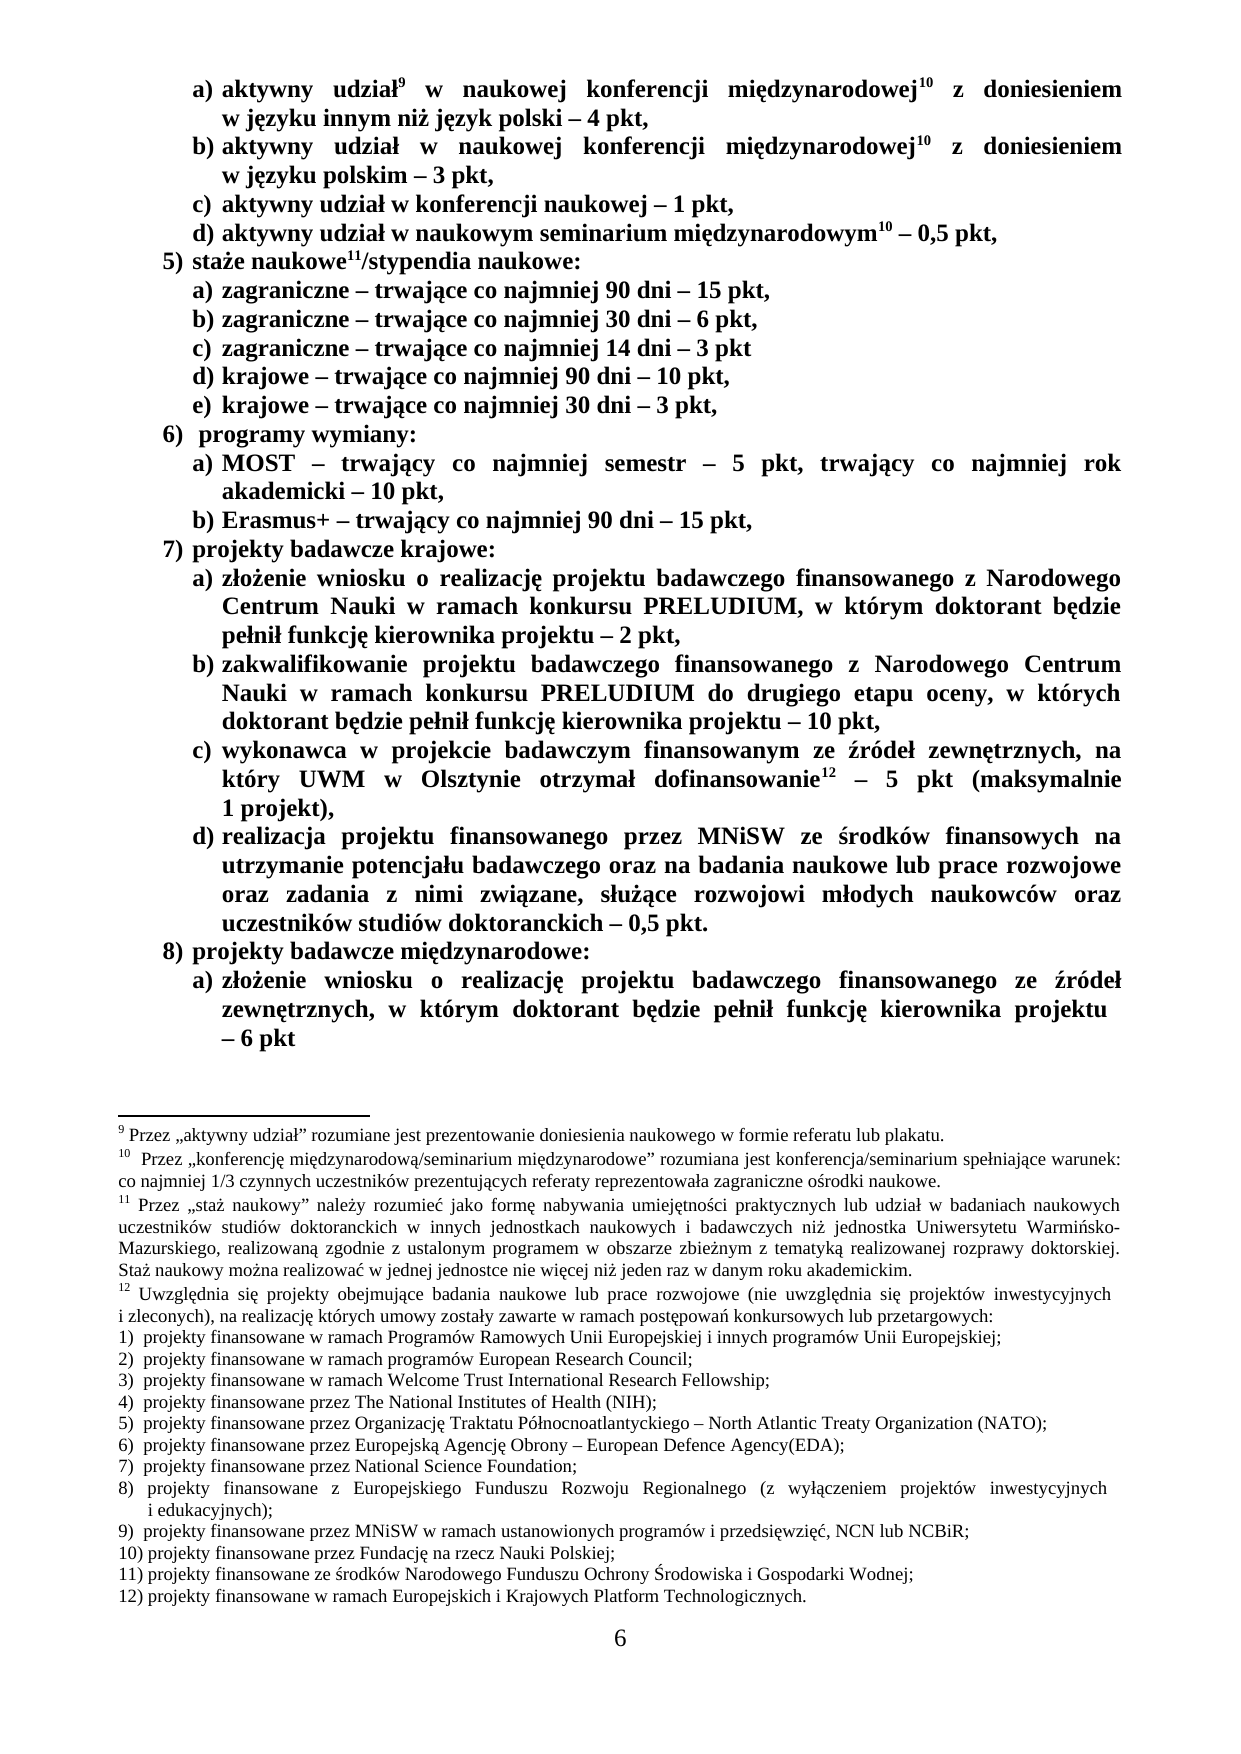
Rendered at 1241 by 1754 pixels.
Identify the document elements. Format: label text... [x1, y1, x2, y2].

list realizacja projektu finansowanego przez MNiSW ze środków finansowych na utrzymanie potencjału badawczego oraz na badania naukowe lub prace rozwojowe oraz zadania z nimi związane, służące rozwojowi młodych naukowców oraz uczestników studiów doktoranckich – 0,5 pkt. [192, 821, 1122, 936]
list aktywny udział w naukowej konferencji międzynarodowej10 z doniesieniem w języku polskim – 3 pkt, [192, 131, 1122, 189]
list projekty badawcze krajowe: [162, 534, 1122, 563]
list krajowe – trwające co najmniej 30 dni – 3 pkt, [192, 390, 1122, 419]
list wykonawca w projekcie badawczym finansowanym ze źródeł zewnętrznych, na który UWM w Olsztynie otrzymał dofinansowanie – 5 pkt (maksymalnie 1 projekt), [192, 735, 1122, 821]
list aktywny udział w konferencji naukowej – 1 pkt, [192, 189, 1122, 218]
list aktywny udział w naukowej konferencji międzynarodowej z doniesieniem w języku innym niż język polski – 4 pkt, [192, 74, 1122, 131]
list zakwalifikowanie projektu badawczego finansowanego z Narodowego Centrum Nauki w ramach konkursu PRELUDIUM do drugiego etapu oceny, w których doktorant będzie pełnił funkcję kierownika projektu – 10 pkt, [192, 649, 1122, 735]
list zagraniczne – trwające co najmniej 90 dni – 15 pkt, [192, 275, 1122, 304]
list krajowe – trwające co najmniej 90 dni – 10 pkt, [192, 361, 1122, 390]
list aktywny udział w naukowym seminarium międzynarodowym10 – 0,5 pkt, [192, 218, 1122, 246]
list zagraniczne – trwające co najmniej 14 dni – 3 pkt [192, 333, 1122, 361]
list zagraniczne – trwające co najmniej 30 dni – 6 pkt, [192, 304, 1122, 333]
list Erasmus+ – trwający co najmniej 90 dni – 15 pkt, [192, 505, 1122, 534]
list projekty badawcze międzynarodowe: [162, 936, 1122, 965]
list złożenie wniosku o realizację projektu badawczego finansowanego z Narodowego Centrum Nauki w ramach konkursu PRELUDIUM, w którym doktorant będzie pełnił funkcję kierownika projektu – 2 pkt, [192, 563, 1122, 649]
list złożenie wniosku o realizację projektu badawczego finansowanego ze źródeł zewnętrznych, w którym doktorant będzie pełnił funkcję kierownika projektu – 6 pkt [192, 965, 1122, 1051]
list programy wymiany: [162, 419, 1122, 448]
list MOST – trwający co najmniej semestr – 5 pkt, trwający co najmniej rok akademicki – 10 pkt, [192, 448, 1122, 505]
list staże naukowe/stypendia naukowe: [162, 246, 1122, 275]
